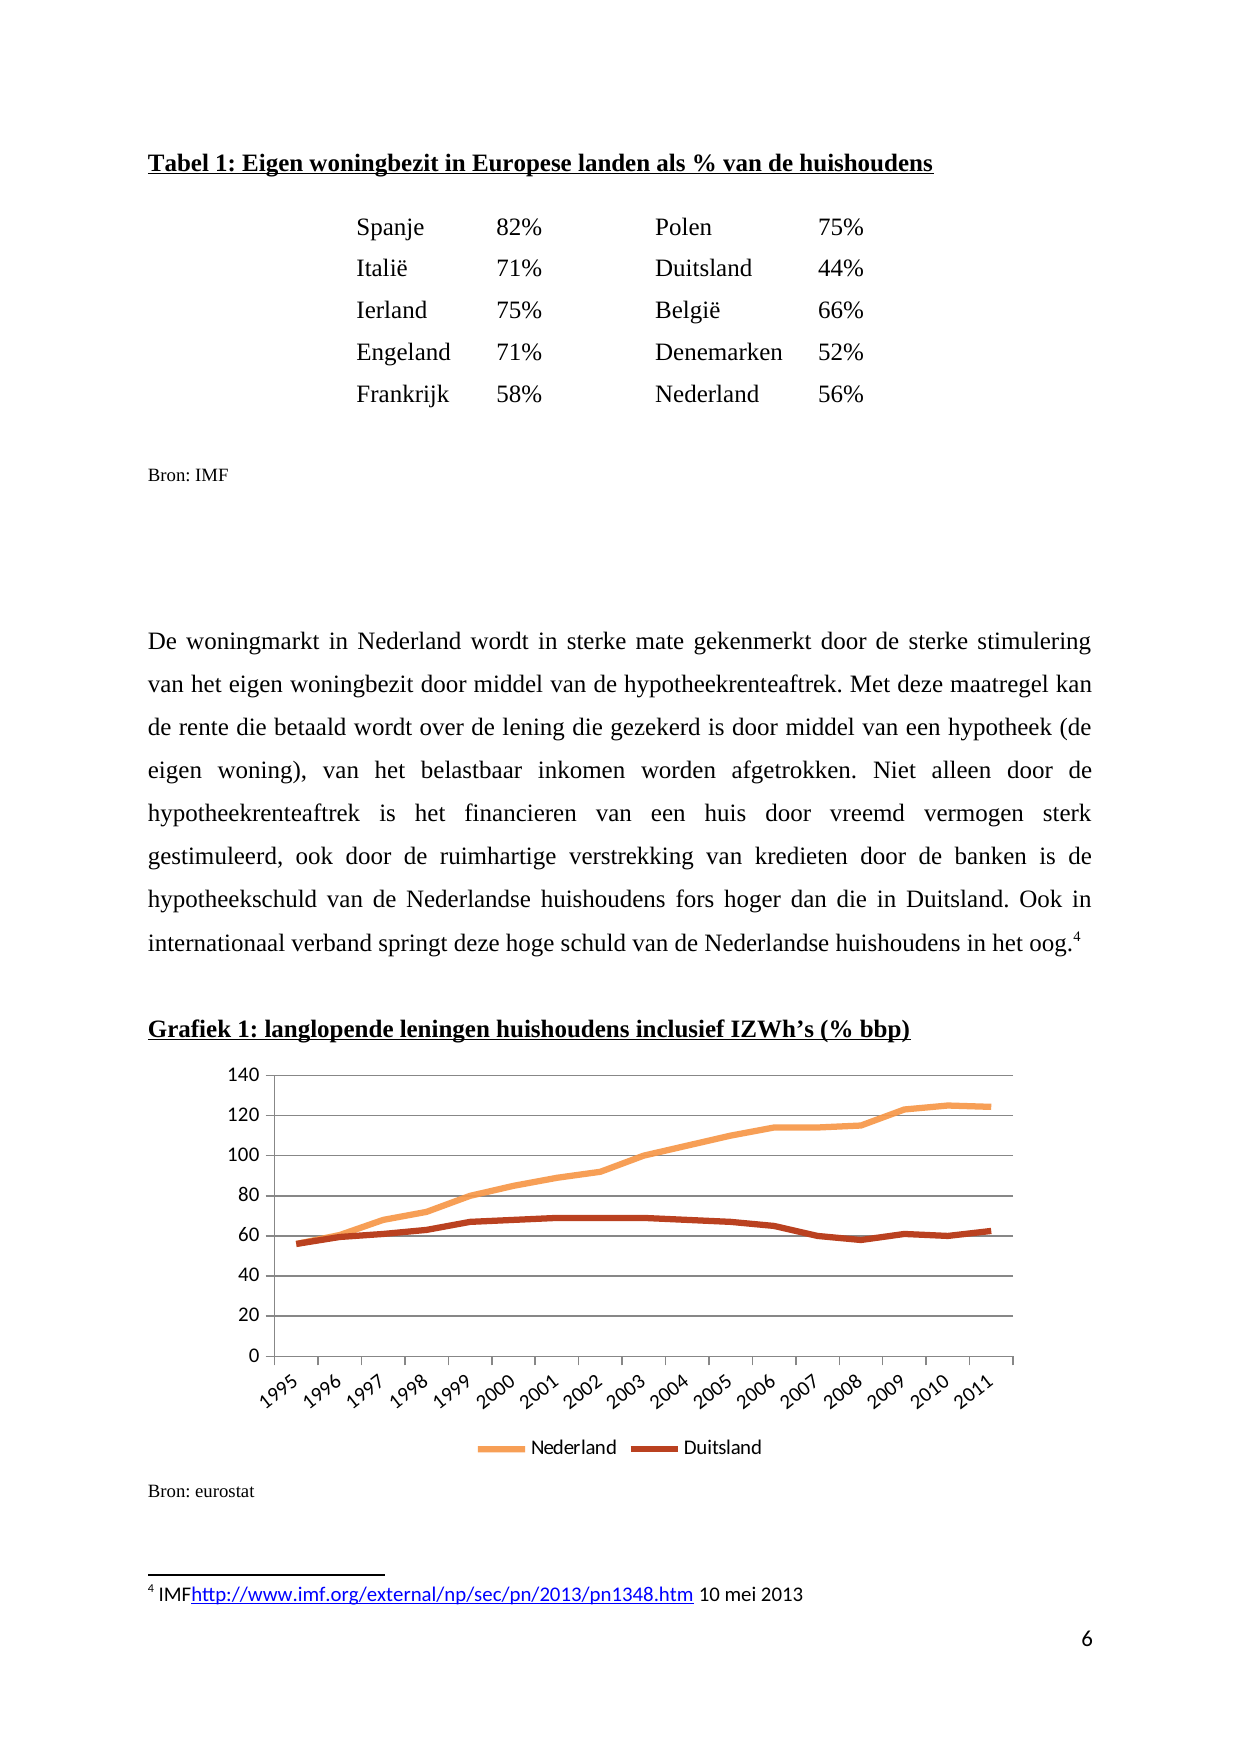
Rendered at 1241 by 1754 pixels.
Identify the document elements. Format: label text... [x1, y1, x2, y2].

text Bron: eurostat [148, 1479, 1093, 1501]
text Bron: IMF [148, 464, 1093, 486]
table_cell Nederland [644, 379, 807, 421]
table_header 75% [807, 212, 895, 253]
table_cell 66% [807, 295, 895, 337]
table_cell Italië [345, 254, 485, 295]
table_cell 52% [807, 337, 895, 379]
table_header 82% [485, 212, 644, 253]
table_header Polen [644, 212, 807, 253]
table_header Spanje [345, 212, 485, 253]
table_cell Ierland [345, 295, 485, 337]
table_cell Denemarken [644, 337, 807, 379]
table_cell 44% [807, 254, 895, 295]
table_cell Frankrijk [345, 379, 485, 421]
table_cell 71% [485, 254, 644, 295]
table_cell Engeland [345, 337, 485, 379]
table_cell 71% [485, 337, 644, 379]
table_cell 58% [485, 379, 644, 421]
text Grafiek 1: langlopende leningen huishoudens inclusief IZWh’s (% bbp) [148, 1014, 1093, 1043]
table_cell 56% [807, 379, 895, 421]
table_cell 75% [485, 295, 644, 337]
table_cell België [644, 295, 807, 337]
text Tabel 1: Eigen woningbezit in Europese landen als % van de huishoudens [148, 148, 1093, 176]
text De woningmarkt in Nederland wordt in sterke mate gekenmerkt door de sterke stimulering van het eigen woningbezit door middel van de hypotheekrenteaftrek. Met deze maatregel kan de rente die betaald wordt over de lening die gezekerd is door middel van een hypotheek (de eigen woning), van het belastbaar inkomen worden afgetrokken. Niet alleen door de hypotheekrenteaftrek is het financieren van een huis door vreemd vermogen sterk gestimuleerd, ook door de ruimhartige verstrekking van kredieten door de banken is de hypotheekschuld van de Nederlandse huishoudens fors hoger dan die in Duitsland. Ook in internationaal verband springt deze hoge schuld van de Nederlandse huishoudens in het oog. [148, 626, 1093, 956]
table_cell Duitsland [644, 254, 807, 295]
